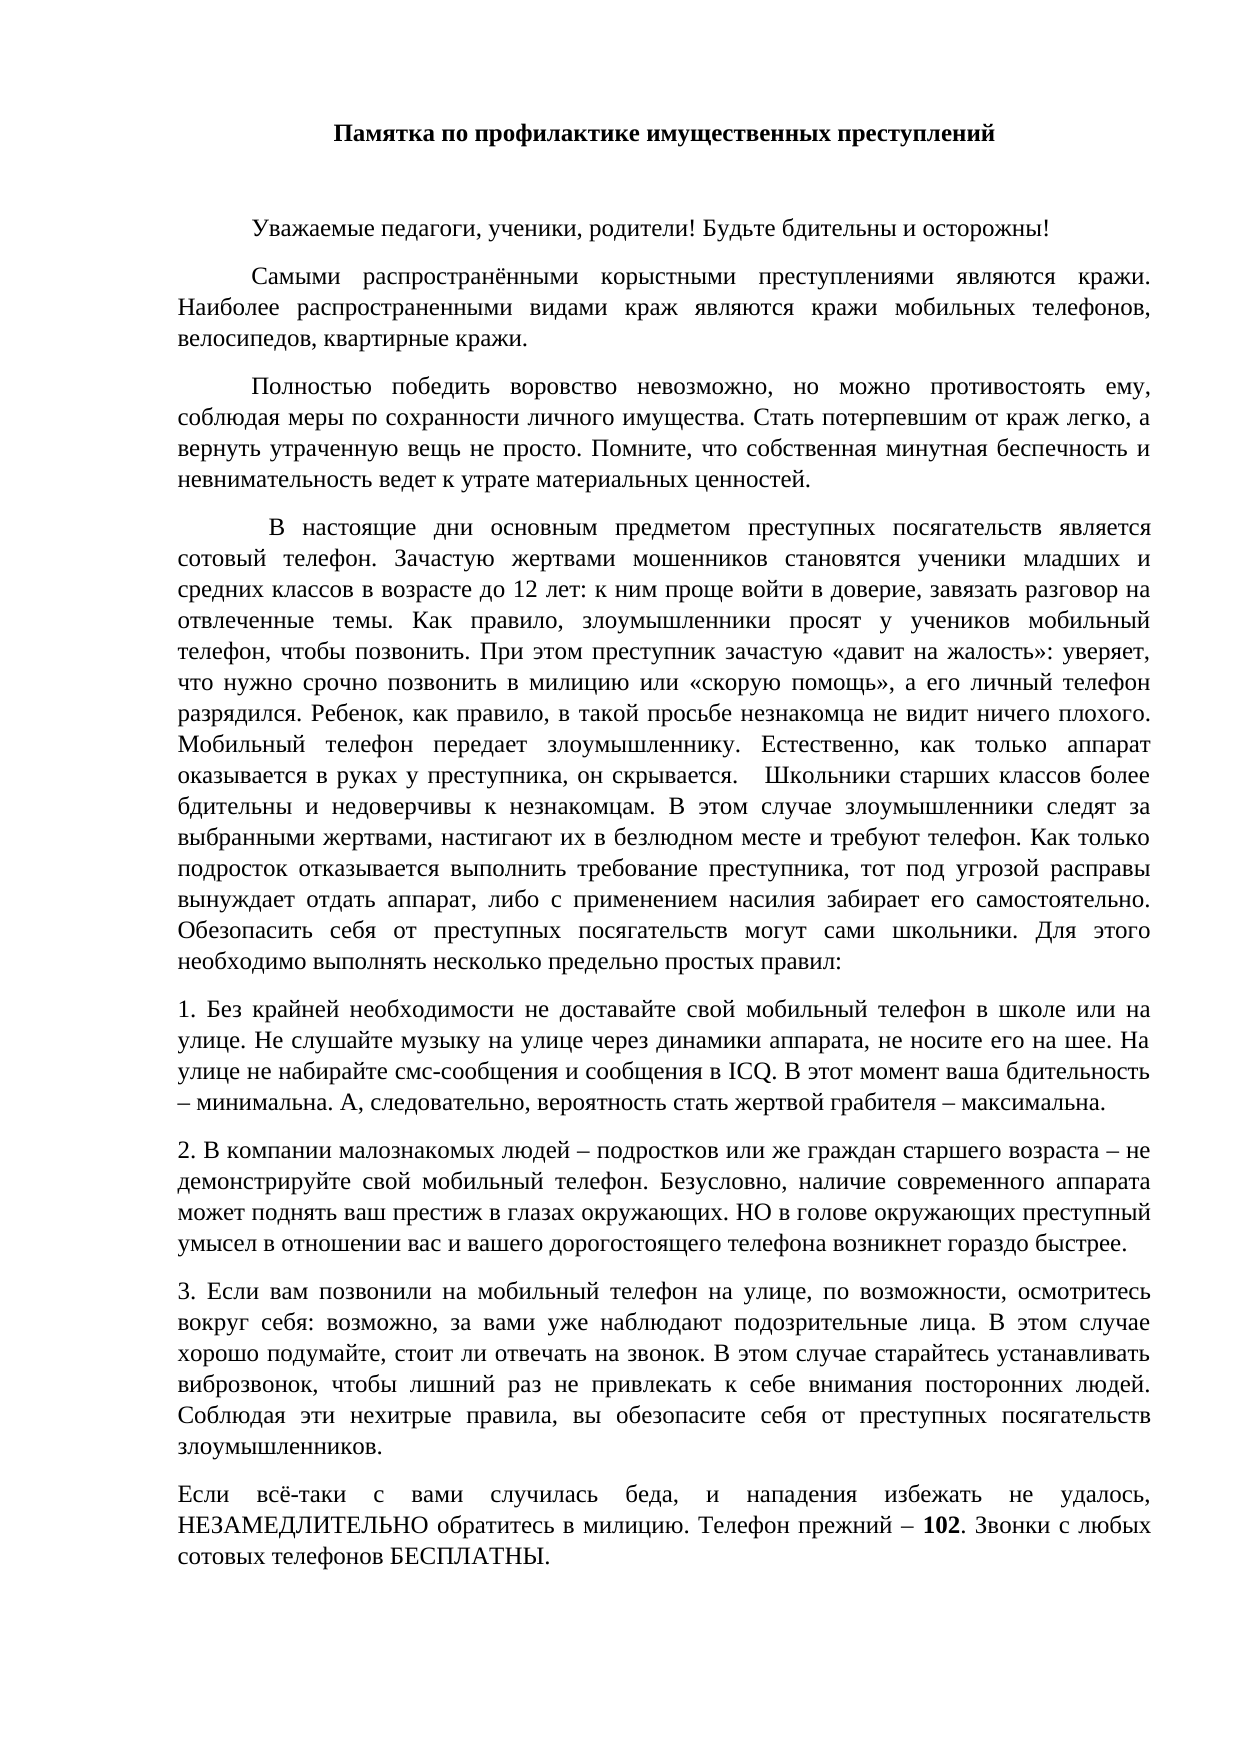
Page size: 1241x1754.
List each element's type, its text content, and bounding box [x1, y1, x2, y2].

text Если всё-таки с вами случилась беда, и нападения избежать не удалось, НЕЗАМЕДЛИТЕЛЬНО обратитесь в милицию. Телефон прежний – 102. Звонки с любых сотовых телефонов БЕСПЛАТНЫ. [177, 1479, 1152, 1569]
text Самыми распространёнными корыстными преступлениями являются кражи. Наиболее распространенными видами краж являются кражи мобильных телефонов, велосипедов, квартирные кражи. [177, 261, 1152, 352]
text Полностью победить воровство невозможно, но можно противостоять ему, соблюдая меры по сохранности личного имущества. Стать потерпевшим от краж легко, а вернуть утраченную вещь не просто. Помните, что собственная минутная беспечность и невнимательность ведет к утрате материальных ценностей. [177, 371, 1152, 493]
text 1. Без крайней необходимости не доставайте свой мобильный телефон в школе или на улице. Не слушайте музыку на улице через динамики аппарата, не носите его на шее. На улице не набирайте смс-сообщения и сообщения в ICQ. В этот момент ваша бдительность – минимальна. А, следовательно, вероятность стать жертвой грабителя – максимальна. [177, 994, 1152, 1116]
text В настоящие дни основным предметом преступных посягательств является сотовый телефон. Зачастую жертвами мошенников становятся ученики младших и средних классов в возрасте до 12 лет: к ним проще войти в доверие, завязать разговор на отвлеченные темы. Как правило, злоумышленники просят у учеников мобильный телефон, чтобы позвонить. При этом преступник зачастую «давит на жалость»: уверяет, что нужно срочно позвонить в милицию или «скорую помощь», а его личный телефон разрядился. Ребенок, как правило, в такой просьбе незнакомца не видит ничего плохого. Мобильный телефон передает злоумышленнику. Естественно, как только аппарат оказывается в руках у преступника, он скрывается. Школьники старших классов более бдительны и недоверчивы к незнакомцам. В этом случае злоумышленники следят за выбранными жертвами, настигают их в безлюдном месте и требуют телефон. Как только подросток отказывается выполнить требование преступника, тот под угрозой расправы вынуждает отдать аппарат, либо с применением насилия забирает его самостоятельно. Обезопасить себя от преступных посягательств могут сами школьники. Для этого необходимо выполнять несколько предельно простых правил: [177, 512, 1152, 975]
text Уважаемые педагоги, ученики, родители! Будьте бдительны и осторожны! [177, 213, 1152, 242]
text Памятка по профилактике имущественных преступлений [177, 118, 1152, 147]
text 2. В компании малознакомых людей – подростков или же граждан старшего возраста – не демонстрируйте свой мобильный телефон. Безусловно, наличие современного аппарата может поднять ваш престиж в глазах окружающих. НО в голове окружающих преступный умысел в отношении вас и вашего дорогостоящего телефона возникнет гораздо быстрее. [177, 1135, 1152, 1257]
text 3. Если вам позвонили на мобильный телефон на улице, по возможности, осмотритесь вокруг себя: возможно, за вами уже наблюдают подозрительные лица. В этом случае хорошо подумайте, стоит ли отвечать на звонок. В этом случае старайтесь устанавливать виброзвонок, чтобы лишний раз не привлекать к себе внимания посторонних людей. Соблюдая эти нехитрые правила, вы обезопасите себя от преступных посягательств злоумышленников. [177, 1276, 1152, 1460]
